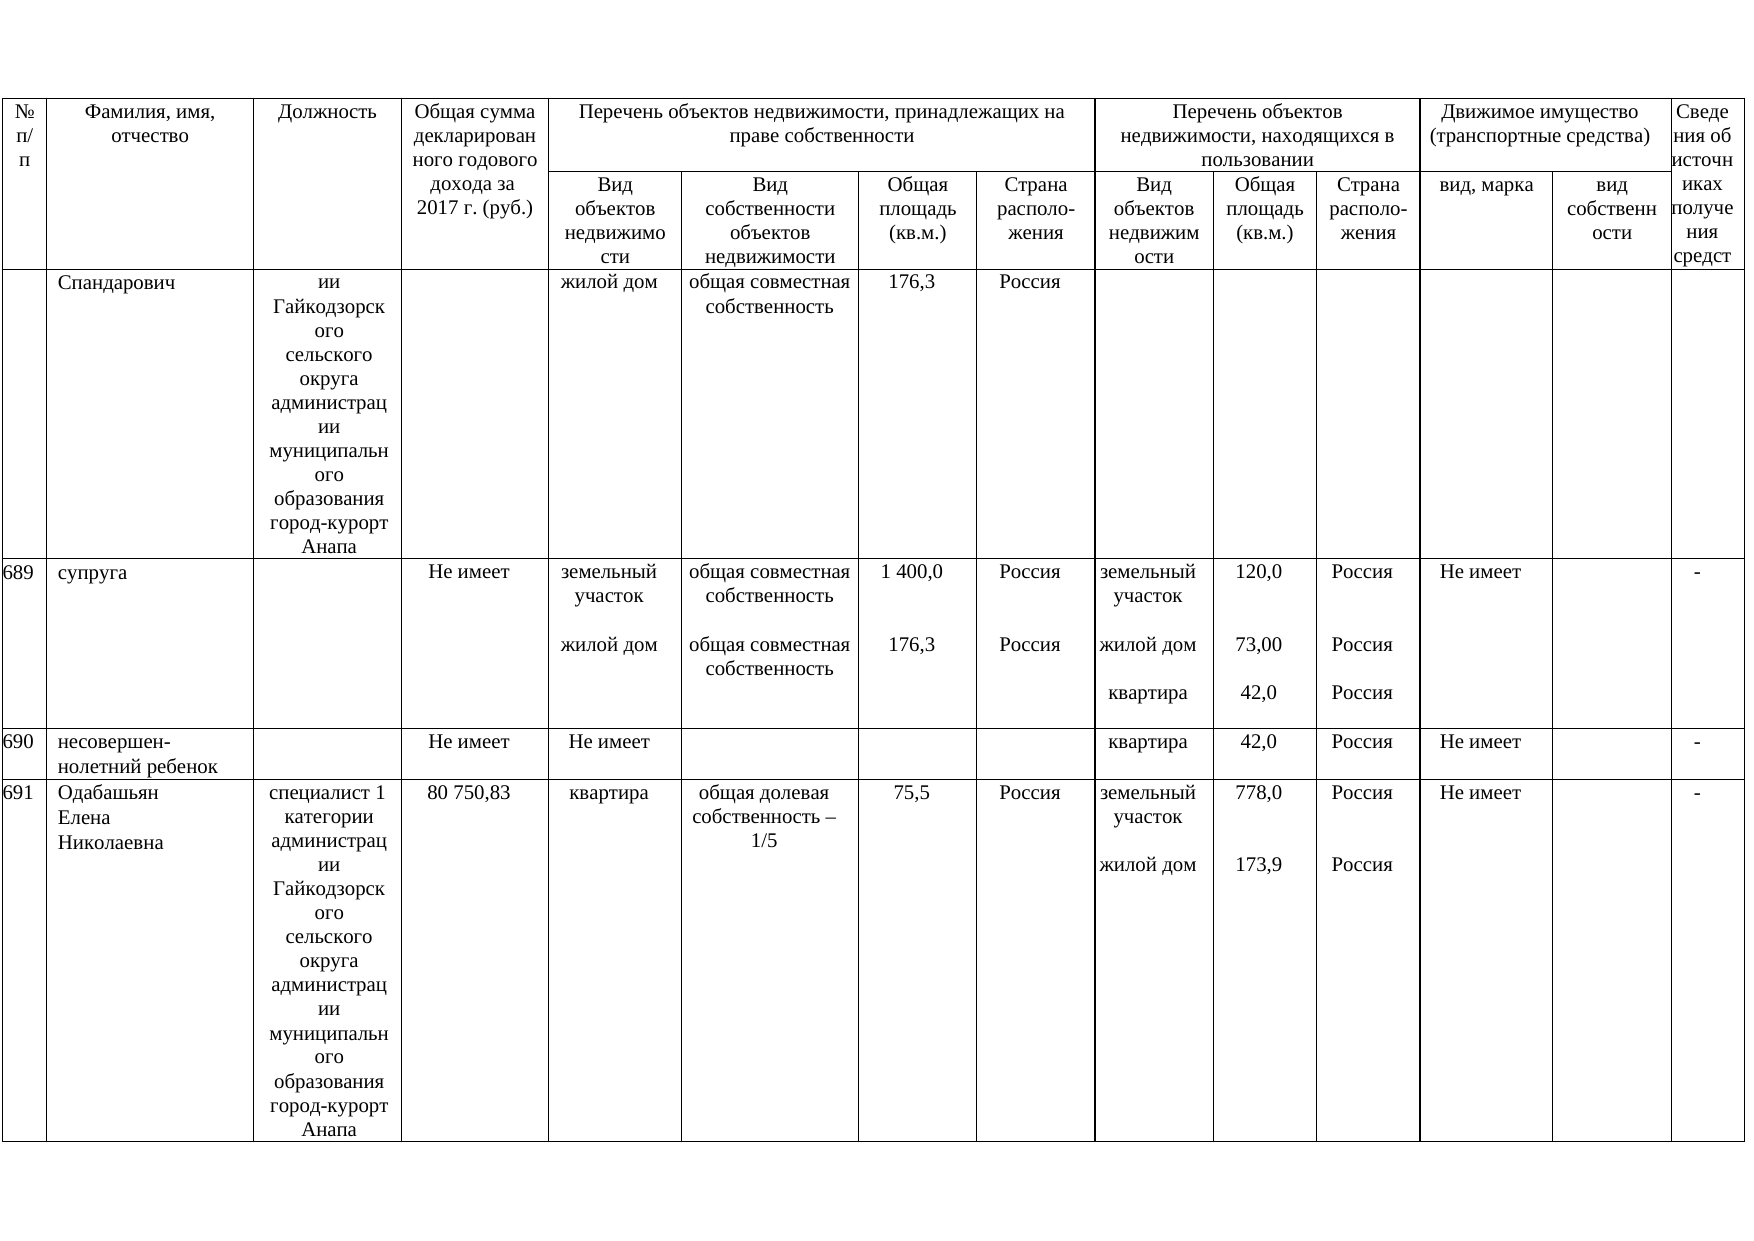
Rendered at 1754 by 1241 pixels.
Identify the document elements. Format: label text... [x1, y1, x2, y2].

table_header Должность [254, 99, 401, 268]
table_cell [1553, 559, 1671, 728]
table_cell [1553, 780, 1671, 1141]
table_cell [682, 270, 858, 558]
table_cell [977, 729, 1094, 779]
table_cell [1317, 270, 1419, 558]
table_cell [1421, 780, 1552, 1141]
table_cell Вид собственности объектов недвижимости [682, 172, 858, 268]
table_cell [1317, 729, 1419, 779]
table_header Общая сумма декларированного годового дохода за 2017 г. (руб.) [402, 99, 548, 268]
table_cell Вид объектов недвижимости [1096, 172, 1213, 268]
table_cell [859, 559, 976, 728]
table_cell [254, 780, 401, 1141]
table_cell Вид объектов недвижимости [549, 172, 681, 268]
table_cell Общая площадь (кв.м.) [1214, 172, 1316, 268]
table_cell вид, марка [1421, 172, 1552, 268]
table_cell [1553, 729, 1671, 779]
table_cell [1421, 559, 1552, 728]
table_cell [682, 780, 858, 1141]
table_header Фамилия, имя, отчество [47, 99, 253, 268]
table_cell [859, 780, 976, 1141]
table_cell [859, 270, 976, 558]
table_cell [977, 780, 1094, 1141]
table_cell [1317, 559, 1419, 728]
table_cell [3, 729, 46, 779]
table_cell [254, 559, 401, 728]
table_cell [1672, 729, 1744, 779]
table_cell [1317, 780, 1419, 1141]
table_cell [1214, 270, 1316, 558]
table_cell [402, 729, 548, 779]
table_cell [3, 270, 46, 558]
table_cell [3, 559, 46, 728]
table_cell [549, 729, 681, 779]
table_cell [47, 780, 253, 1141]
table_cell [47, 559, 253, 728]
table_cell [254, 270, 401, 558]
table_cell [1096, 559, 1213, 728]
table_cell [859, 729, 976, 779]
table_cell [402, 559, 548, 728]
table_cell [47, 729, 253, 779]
table_header Движимое имущество (транспортные средства) [1421, 99, 1671, 171]
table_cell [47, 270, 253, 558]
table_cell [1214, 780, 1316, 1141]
table_header Перечень объектов недвижимости, находящихся в пользовании [1096, 99, 1419, 171]
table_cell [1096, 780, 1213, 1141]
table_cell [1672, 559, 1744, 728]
table_cell Страна располо-жения [1317, 172, 1419, 268]
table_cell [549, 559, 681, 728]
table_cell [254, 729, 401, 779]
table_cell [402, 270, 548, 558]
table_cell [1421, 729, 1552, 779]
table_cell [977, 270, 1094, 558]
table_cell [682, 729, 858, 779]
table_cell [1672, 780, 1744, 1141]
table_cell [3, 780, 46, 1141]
table_header Сведения об источниках получения средств, за счет которых совершена сделка (вид приобретенного имущества, источники) [1672, 99, 1744, 268]
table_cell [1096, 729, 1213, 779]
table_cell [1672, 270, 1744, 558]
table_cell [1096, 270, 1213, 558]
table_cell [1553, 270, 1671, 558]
table_cell вид собственности [1553, 172, 1671, 268]
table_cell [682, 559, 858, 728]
table_header № п/п [3, 99, 46, 268]
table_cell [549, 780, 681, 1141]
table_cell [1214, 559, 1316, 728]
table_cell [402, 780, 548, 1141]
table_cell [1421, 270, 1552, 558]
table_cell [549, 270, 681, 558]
table_cell Общая площадь (кв.м.) [859, 172, 976, 268]
table_cell Страна располо-жения [977, 172, 1094, 268]
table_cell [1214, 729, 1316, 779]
table_header Перечень объектов недвижимости, принадлежащих на праве собственности [549, 99, 1094, 171]
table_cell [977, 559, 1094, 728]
